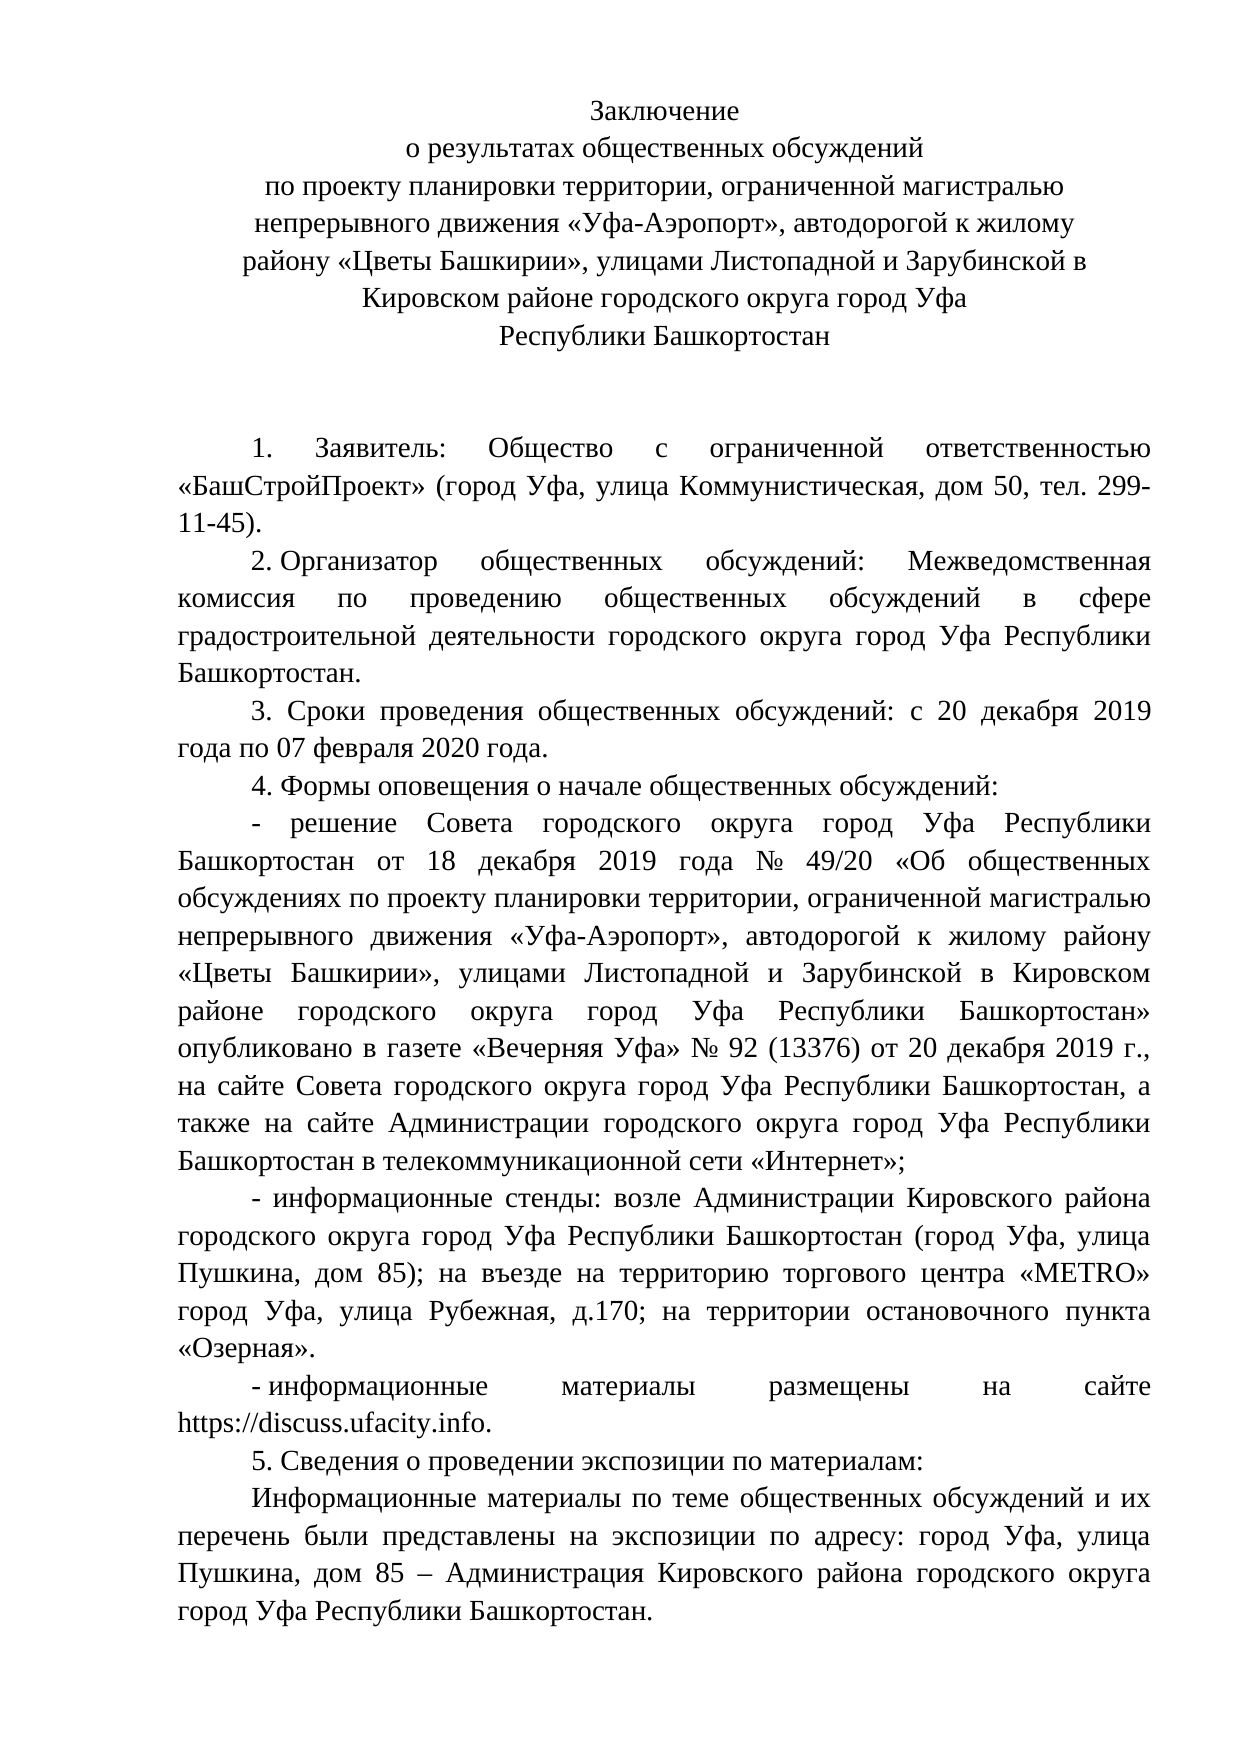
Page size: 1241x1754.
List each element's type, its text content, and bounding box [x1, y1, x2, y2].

text 5. Сведения о проведении экспозиции по материалам: [177, 1439, 1152, 1476]
text 1. Заявитель: Общество с ограниченной ответственностью «БашСтройПроект» (город Уфа, улица Коммунистическая, дом 50, тел. 299-11-45). [177, 426, 1152, 539]
text 3. Сроки проведения общественных обсуждений: с 20 декабря 2019 года по 07 февраля 2020 года. [177, 689, 1152, 764]
text Заключение [177, 89, 1152, 126]
text о результатах общественных обсуждений [177, 126, 1152, 164]
list 2. Организатор общественных обсуждений: Межведомственная комиссия по проведению общественных обсуждений в сфере градостроительной деятельности городского округа город Уфа Республики Башкортостан. [177, 539, 1152, 689]
text - решение Совета городского округа город Уфа Республики Башкортостан от 18 декабря 2019 года № 49/20 «Об общественных обсуждениях по проекту планировки территории, ограниченной магистралью непрерывного движения «Уфа-Аэропорт», автодорогой к жилому району «Цветы Башкирии», улицами Листопадной и Зарубинской в Кировском районе городского округа город Уфа Республики Башкортостан» опубликовано в газете «Вечерняя Уфа» № 92 (13376) от 20 декабря 2019 г., на сайте Совета городского округа город Уфа Республики Башкортостан, а также на сайте Администрации городского округа город Уфа Республики Башкортостан в телекоммуникационной сети «Интернет»; [177, 801, 1152, 1176]
text Информационные материалы по теме общественных обсуждений и их перечень были представлены на экспозиции по адресу: город Уфа, улица Пушкина, дом 85 – Администрация Кировского района городского округа город Уфа Республики Башкортостан. [177, 1476, 1152, 1626]
text 4. Формы оповещения о начале общественных обсуждений: [177, 764, 1152, 801]
text по проекту планировки территории, ограниченной магистралью непрерывного движения «Уфа-Аэропорт», автодорогой к жилому району «Цветы Башкирии», улицами Листопадной и Зарубинской в Кировском районе городского округа город Уфа [207, 164, 1122, 314]
text - информационные стенды: возле Администрации Кировского района городского округа город Уфа Республики Башкортостан (город Уфа, улица Пушкина, дом 85); на въезде на территорию торгового центра «METRO» город Уфа, улица Рубежная, д.170; на территории остановочного пункта «Озерная». [177, 1176, 1152, 1364]
text - информационные материалы размещены на сайте https://discuss.ufacity.info. [177, 1364, 1152, 1439]
text Республики Башкортостан [207, 314, 1122, 351]
